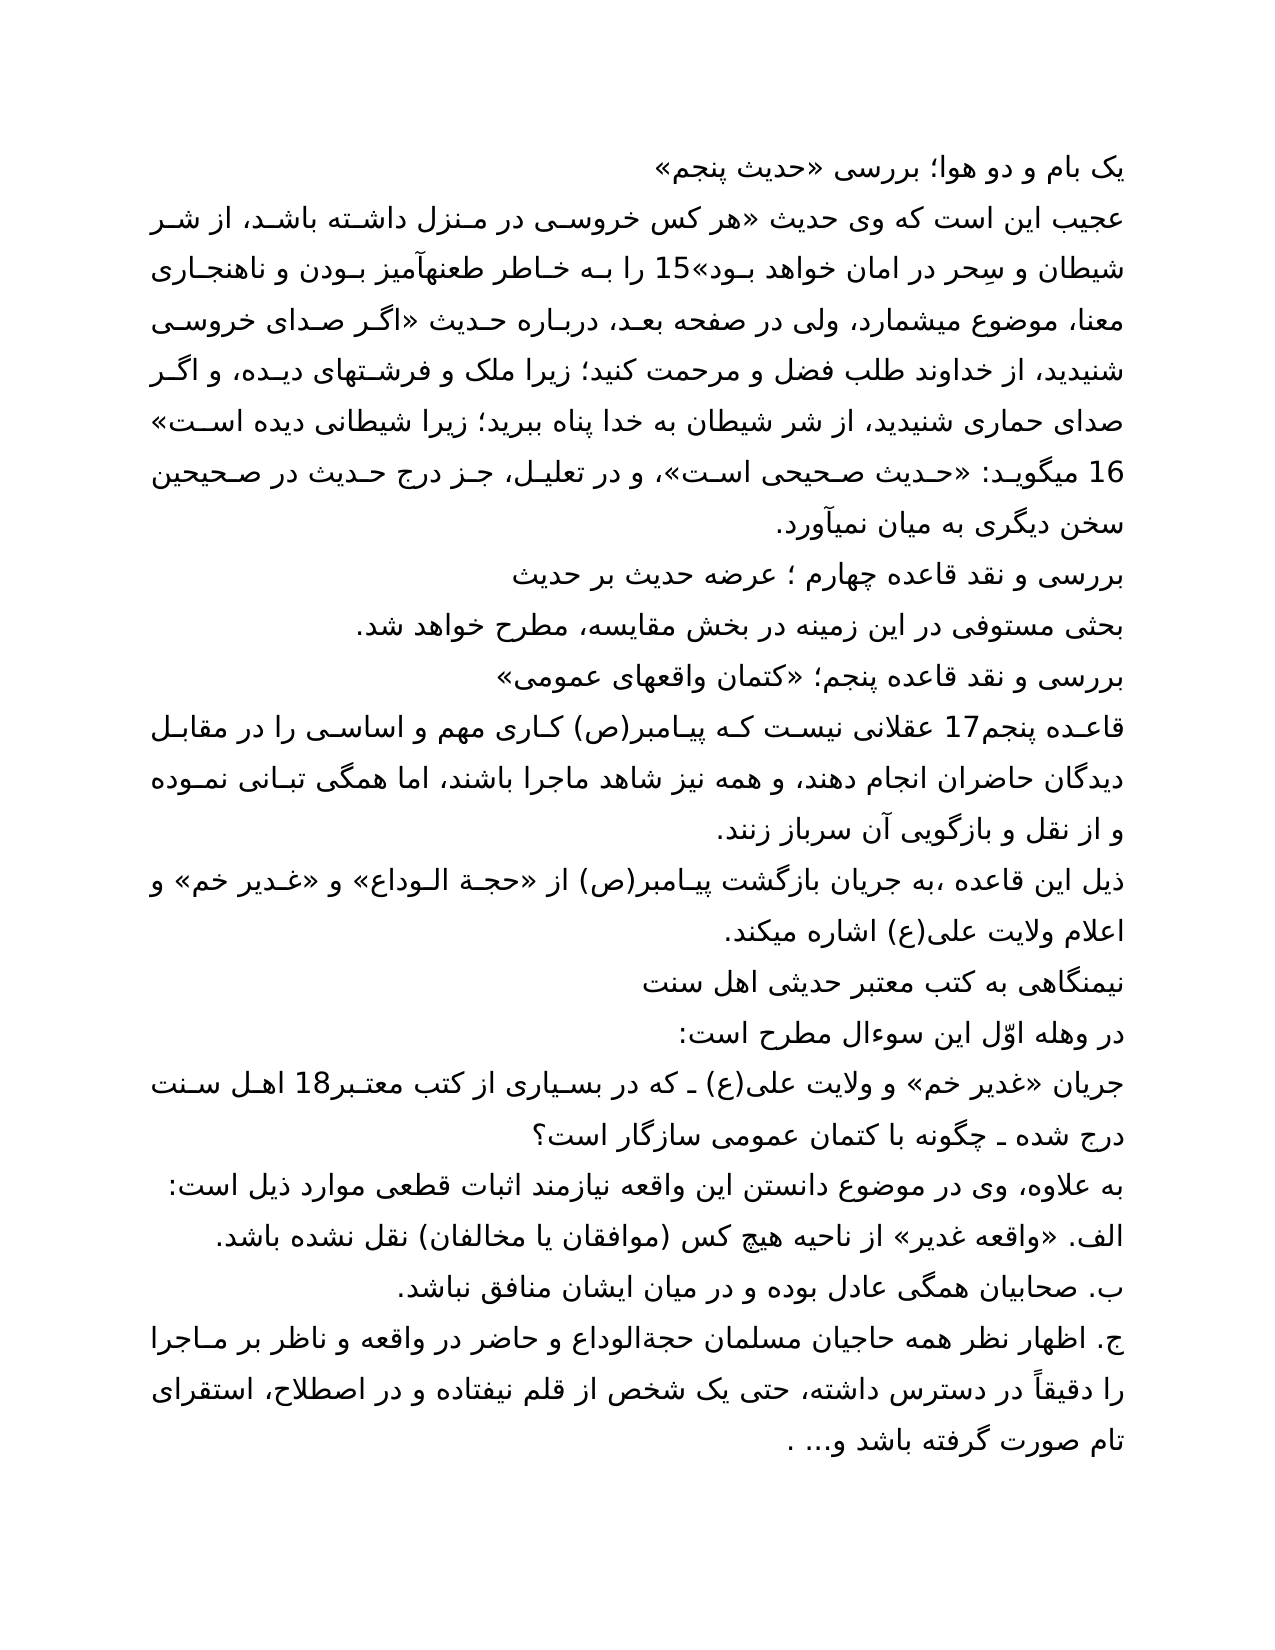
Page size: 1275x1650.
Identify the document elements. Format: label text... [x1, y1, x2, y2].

text ج. اظهار نظر همه حاجیان مسلمان حجة‏الوداع و حاضر در واقعه و ناظر بر ماجرا را دقیقاً در دسترس داشته، حتی یک شخص از قلم نیفتاده و در اصطلاح، استقرای تام صورت گرفته باشد و... . [150, 1322, 1125, 1457]
text بررسی و نقد قاعده چهارم ؛ عرضه حدیث بر حدیث [150, 557, 1125, 591]
text ذیل این قاعده ،به جریان بازگشت پیامبر(ص) از «حجة الوداع» و «غدیر خم» و اعلام ولایت علی(ع) اشاره می‏کند. [150, 863, 1125, 948]
text نیم‏نگاهی به کتب معتبر حدیثی اهل سنت [150, 965, 1125, 999]
text جریان «غدیر خم» و ولایت علی(ع) ـ که در بسیاری از کتب معتبر18 اهل سنت درج شده ـ چگونه با کتمان عمومی سازگار است؟ [150, 1067, 1125, 1152]
text بررسی و نقد قاعده پنجم؛ «کتمان واقعه‏ای عمومی» [150, 659, 1125, 693]
text بحثی مستوفی در این زمینه در بخش مقایسه، مطرح خواهد شد. [150, 608, 1125, 642]
text قاعده پنجم17 عقلانی نیست که پیامبر(ص) کاری مهم و اساسی را در مقابل دیدگان حاضران انجام دهند، و همه نیز شاهد ماجرا باشند، اما همگی تبانی نموده و از نقل و بازگویی آن سرباز زنند. [150, 710, 1125, 846]
text الف. «واقعه غدیر» از ناحیه هیچ کس (موافقان یا مخالفان) نقل نشده باشد. [150, 1220, 1125, 1254]
text ب. صحابیان همگی عادل بوده و در میان ایشان منافق نباشد. [150, 1271, 1125, 1304]
text به علاوه، وی در موضوع دانستن این واقعه نیازمند اثبات قطعی موارد ذیل است: [150, 1169, 1125, 1203]
text عجیب این است که وی حدیث «هر کس خروسی در منزل داشته باشد، از شر شیطان و سِحر در امان خواهد بود»15 را به خاطر طعنه‏آمیز بودن و ناهنجاری معنا، موضوع می‏شمارد، ولی در صفحه بعد، درباره حدیث «اگر صدای خروسی شنیدید، از خداوند طلب فضل و مرحمت کنید؛ زیرا ملک و فرشته‏ای دیده، و اگر صدای حماری شنیدید، از شر شیطان به خدا پناه ببرید؛ زیرا شیطانی دیده است»16 می‏گوید: «حدیث صحیحی است»، و در تعلیل، جز درج حدیث در صحیحین سخن دیگری به میان نمی‏آورد. [150, 201, 1125, 541]
text در وهله اوّل این سوءال مطرح است: [150, 1016, 1125, 1050]
text یک بام و دو هوا؛ بررسی «حدیث پنجم» [150, 150, 1125, 184]
